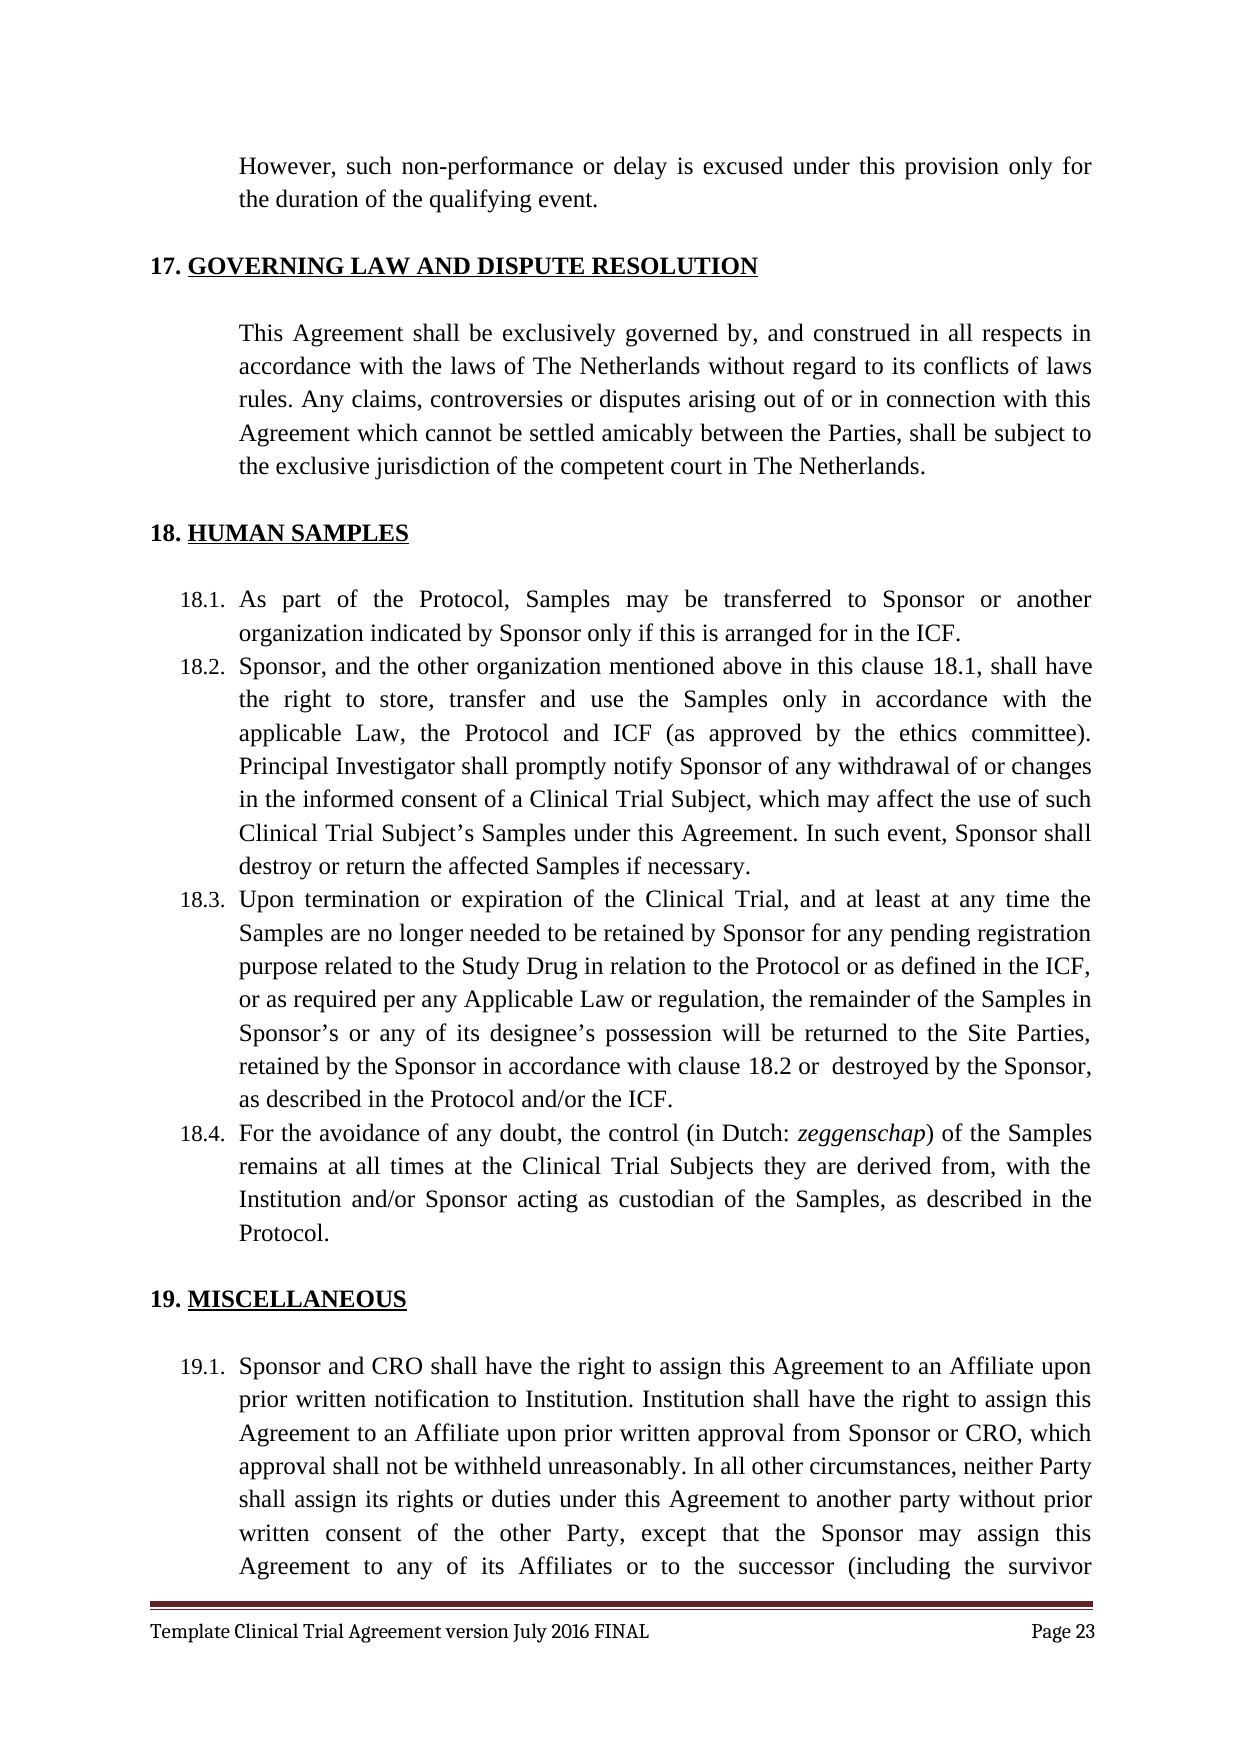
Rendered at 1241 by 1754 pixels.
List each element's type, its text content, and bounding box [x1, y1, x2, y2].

text HUMAN SAMPLES [150, 514, 1093, 548]
text For the avoidance of any doubt, the control (in Dutch: zeggenschap) of the Samples remains at all times at the Clinical Trial Subjects they are derived from, with the Institution and/or Sponsor acting as custodian of the Samples, as described in the Protocol. [179, 1114, 1093, 1248]
text GOVERNING LAW AND DISPUTE RESOLUTION [150, 248, 1093, 281]
text Sponsor, and the other organization mentioned above in this clause 18.1, shall have the right to store, transfer and use the Samples only in accordance with the applicable Law, the Protocol and ICF (as approved by the ethics committee). Principal Investigator shall promptly notify Sponsor of any withdrawal of or changes in the informed consent of a Clinical Trial Subject, which may affect the use of such Clinical Trial Subject’s Samples under this Agreement. In such event, Sponsor shall destroy or return the affected Samples if necessary. [179, 648, 1093, 881]
text MISCELLANEOUS [150, 1281, 1093, 1314]
list This Agreement shall be exclusively governed by, and construed in all respects in accordance with the laws of The Netherlands without regard to its conflicts of laws rules. Any claims, controversies or disputes arising out of or in connection with this Agreement which cannot be settled amicably between the Parties, shall be subject to the exclusive jurisdiction of the competent court in The Netherlands. [239, 314, 1093, 481]
text As part of the Protocol, Samples may be transferred to Sponsor or another organization indicated by Sponsor only if this is arranged for in the ICF. [179, 581, 1093, 648]
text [179, 1348, 1093, 1581]
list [239, 148, 1093, 214]
text Upon termination or expiration of the Clinical Trial, and at least at any time the Samples are no longer needed to be retained by Sponsor for any pending registration purpose related to the Study Drug in relation to the Protocol or as defined in the ICF, or as required per any Applicable Law or regulation, the remainder of the Samples in Sponsor’s or any of its designee’s possession will be returned to the Site Parties, retained by the Sponsor in accordance with clause 18.2 or destroyed by the Sponsor, as described in the Protocol and/or the ICF. [179, 881, 1093, 1114]
